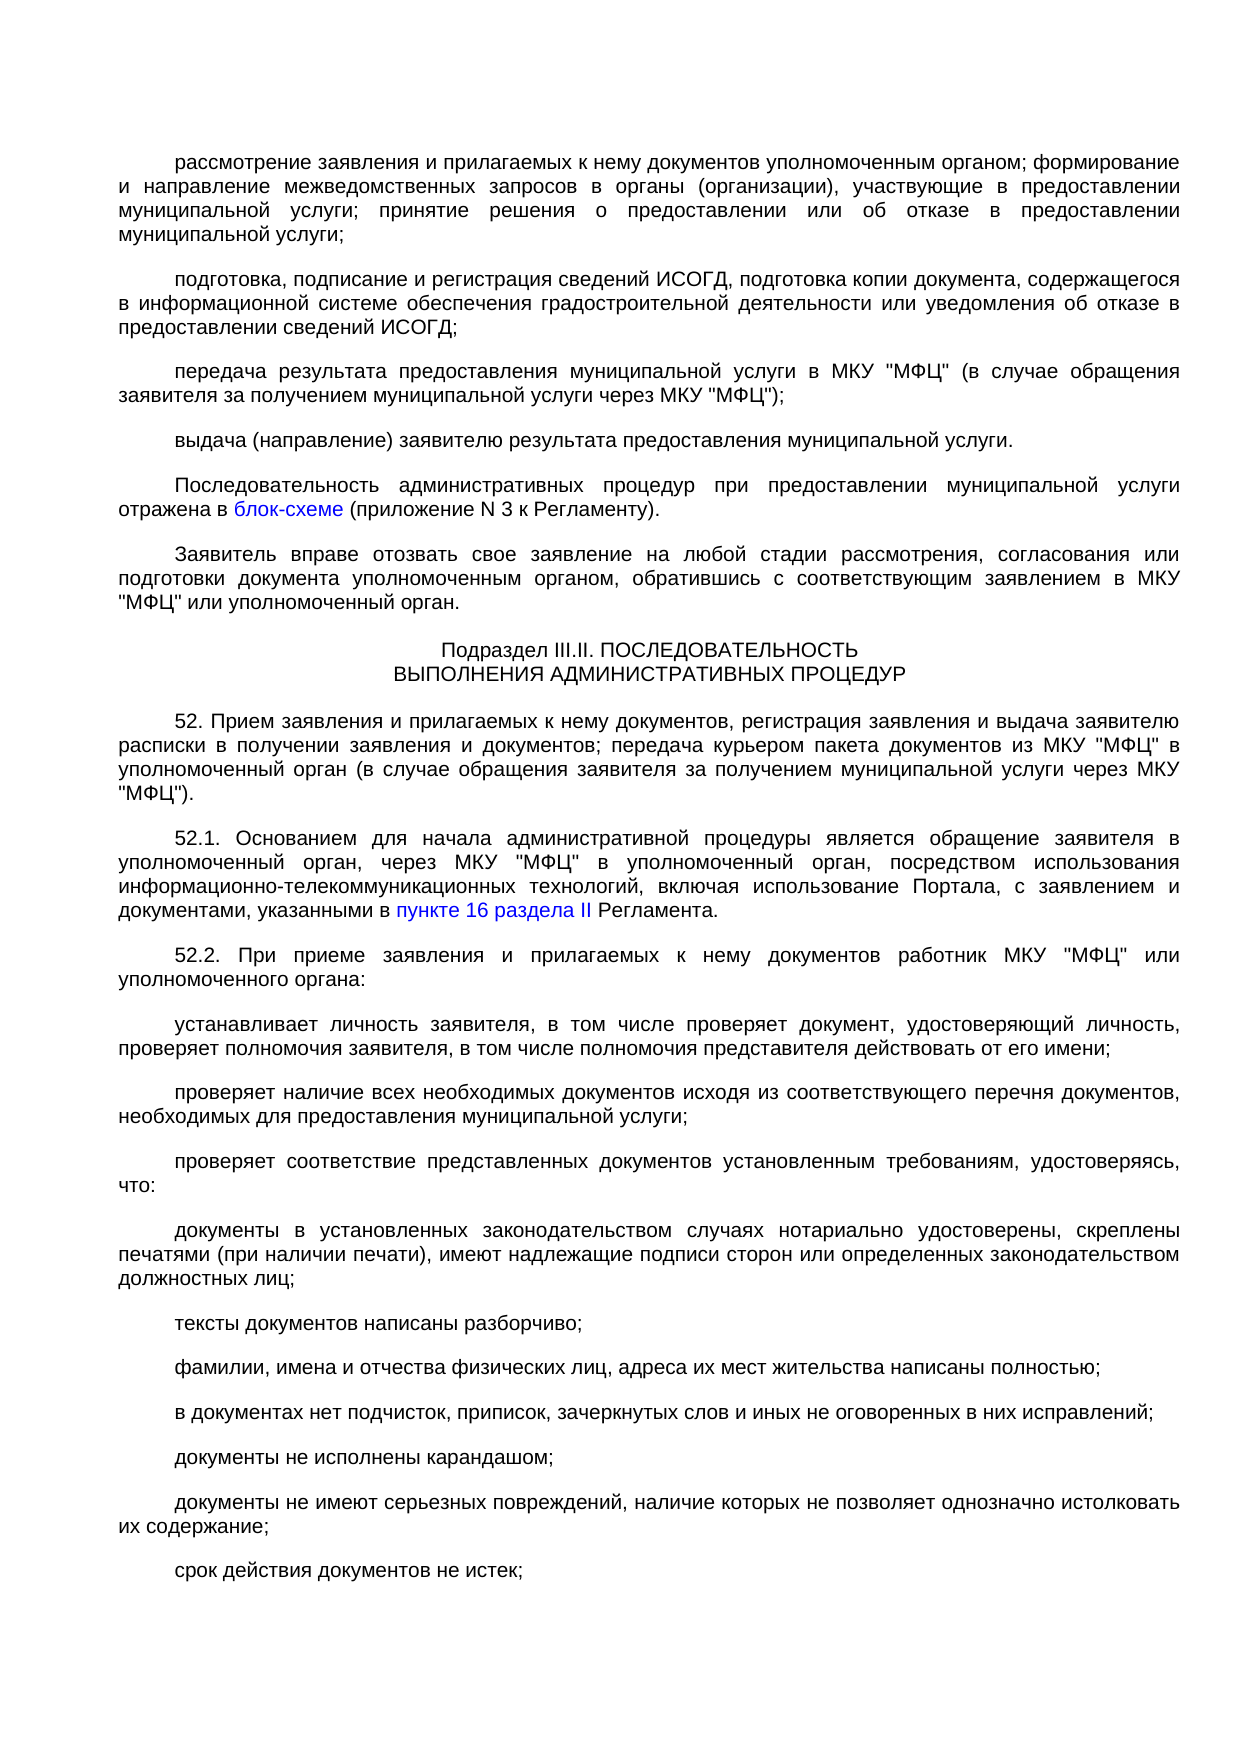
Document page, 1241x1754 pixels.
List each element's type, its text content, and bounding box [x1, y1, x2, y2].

text выдача (направление) заявителю результата предоставления муниципальной услуги. [118, 428, 1181, 452]
text документы не исполнены карандашом; [118, 1445, 1181, 1469]
text проверяет соответствие представленных документов установленным требованиям, удостоверяясь, что: [118, 1149, 1181, 1197]
text документы не имеют серьезных повреждений, наличие которых не позволяет однозначно истолковать их содержание; [118, 1489, 1181, 1537]
text тексты документов написаны разборчиво; [118, 1310, 1181, 1334]
text в документах нет подчисток, приписок, зачеркнутых слов и иных не оговоренных в них исправлений; [118, 1400, 1181, 1424]
text ВЫПОЛНЕНИЯ АДМИНИСТРАТИВНЫХ ПРОЦЕДУР [118, 661, 1181, 685]
text документы в установленных законодательством случаях нотариально удостоверены, скреплены печатями (при наличии печати), имеют надлежащие подписи сторон или определенных законодательством должностных лиц; [118, 1218, 1181, 1289]
text 52. Прием заявления и прилагаемых к нему документов, регистрация заявления и выдача заявителю расписки в получении заявления и документов; передача курьером пакета документов из МКУ "МФЦ" в уполномоченный орган (в случае обращения заявителя за получением муниципальной услуги через МКУ "МФЦ"). [118, 709, 1181, 805]
text Подраздел III.II. ПОСЛЕДОВАТЕЛЬНОСТЬ [118, 637, 1181, 661]
text подготовка, подписание и регистрация сведений ИСОГД, подготовка копии документа, содержащегося в информационной системе обеспечения градостроительной деятельности или уведомления об отказе в предоставлении сведений ИСОГД; [118, 267, 1181, 338]
text фамилии, имена и отчества физических лиц, адреса их мест жительства написаны полностью; [118, 1355, 1181, 1379]
text передача результата предоставления муниципальной услуги в МКУ "МФЦ" (в случае обращения заявителя за получением муниципальной услуги через МКУ "МФЦ"); [118, 359, 1181, 407]
text 52.2. При приеме заявления и прилагаемых к нему документов работник МКУ "МФЦ" или уполномоченного органа: [118, 943, 1181, 991]
text проверяет наличие всех необходимых документов исходя из соответствующего перечня документов, необходимых для предоставления муниципальной услуги; [118, 1080, 1181, 1128]
text рассмотрение заявления и прилагаемых к нему документов уполномоченным органом; формирование и направление межведомственных запросов в органы (организации), участвующие в предоставлении муниципальной услуги; принятие решения о предоставлении или об отказе в предоставлении муниципальной услуги; [118, 150, 1181, 246]
text Заявитель вправе отозвать свое заявление на любой стадии рассмотрения, согласования или подготовки документа уполномоченным органом, обратившись с соответствующим заявлением в МКУ "МФЦ" или уполномоченный орган. [118, 542, 1181, 613]
text Последовательность административных процедур при предоставлении муниципальной услуги отражена в блок-схеме (приложение N 3 к Регламенту). [118, 473, 1181, 521]
text устанавливает личность заявителя, в том числе проверяет документ, удостоверяющий личность, проверяет полномочия заявителя, в том числе полномочия представителя действовать от его имени; [118, 1011, 1181, 1059]
text 52.1. Основанием для начала административной процедуры является обращение заявителя в уполномоченный орган, через МКУ "МФЦ" в уполномоченный орган, посредством использования информационно-телекоммуникационных технологий, включая использование Портала, с заявлением и документами, указанными в пункте 16 раздела II Регламента. [118, 826, 1181, 922]
text срок действия документов не истек; [118, 1558, 1181, 1582]
